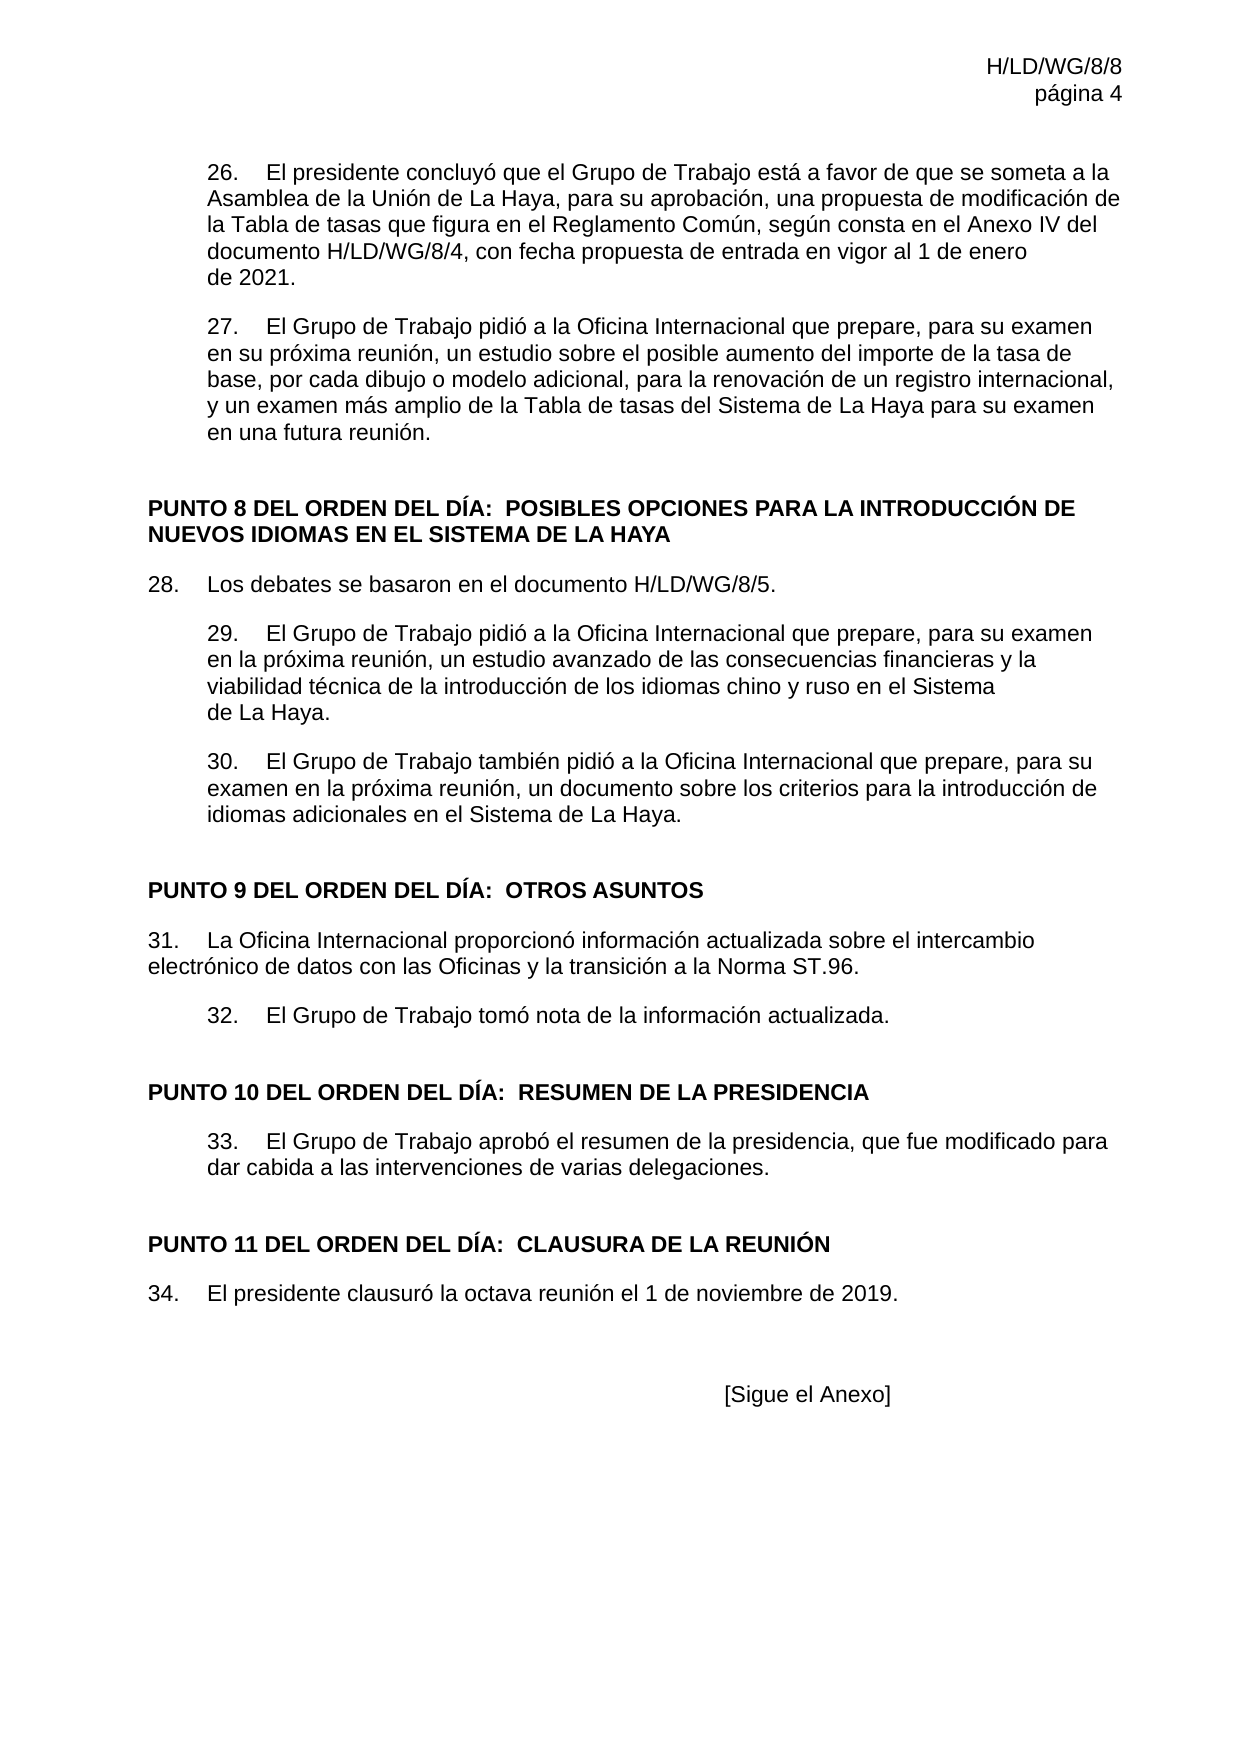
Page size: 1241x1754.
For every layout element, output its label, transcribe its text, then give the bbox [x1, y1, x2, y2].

text [Sigue el Anexo] [724, 1381, 1122, 1407]
subtitle Punto 8 del orden del día: Posibles opciones para la introducción de nuevos idiomas en el Sistema de La Haya [148, 495, 1122, 548]
subtitle Punto 11 del orden del día: Clausura de la reunión [148, 1231, 1122, 1257]
text El Grupo de Trabajo tomó nota de la información actualizada. [207, 1002, 1122, 1028]
text El Grupo de Trabajo aprobó el resumen de la presidencia, que fue modificado para dar cabida a las intervenciones de varias delegaciones. [207, 1128, 1122, 1181]
list Los debates se basaron en el documento H/LD/WG/8/5. [148, 571, 1122, 597]
list El Grupo de Trabajo pidió a la Oficina Internacional que prepare, para su examen en su próxima reunión, un estudio sobre el posible aumento del importe de la tasa de base, por cada dibujo o modelo adicional, para la renovación de un registro internacional, y un examen más amplio de la Tabla de tasas del Sistema de La Haya para su examen en una futura reunión. [207, 313, 1122, 445]
text El Grupo de Trabajo también pidió a la Oficina Internacional que prepare, para su examen en la próxima reunión, un documento sobre los criterios para la introducción de idiomas adicionales en el Sistema de La Haya. [207, 748, 1122, 827]
subtitle Punto 9 del orden del día: Otros asuntos [148, 877, 1122, 904]
text La Oficina Internacional proporcionó información actualizada sobre el intercambio electrónico de datos con las Oficinas y la transición a la Norma ST.96. [148, 927, 1122, 979]
list El presidente concluyó que el Grupo de Trabajo está a favor de que se someta a la Asamblea de la Unión de La Haya, para su aprobación, una propuesta de modificación de la Tabla de tasas que figura en el Reglamento Común, según consta en el Anexo IV del documento H/LD/WG/8/4, con fecha propuesta de entrada en vigor al 1 de enero de 2021. [207, 158, 1122, 290]
subtitle Punto 10 del orden del día: Resumen de la Presidencia [148, 1078, 1122, 1105]
text El Grupo de Trabajo pidió a la Oficina Internacional que prepare, para su examen en la próxima reunión, un estudio avanzado de las consecuencias financieras y la viabilidad técnica de la introducción de los idiomas chino y ruso en el Sistema de La Haya. [207, 620, 1122, 725]
text El presidente clausuró la octava reunión el 1 de noviembre de 2019. [148, 1280, 1122, 1306]
